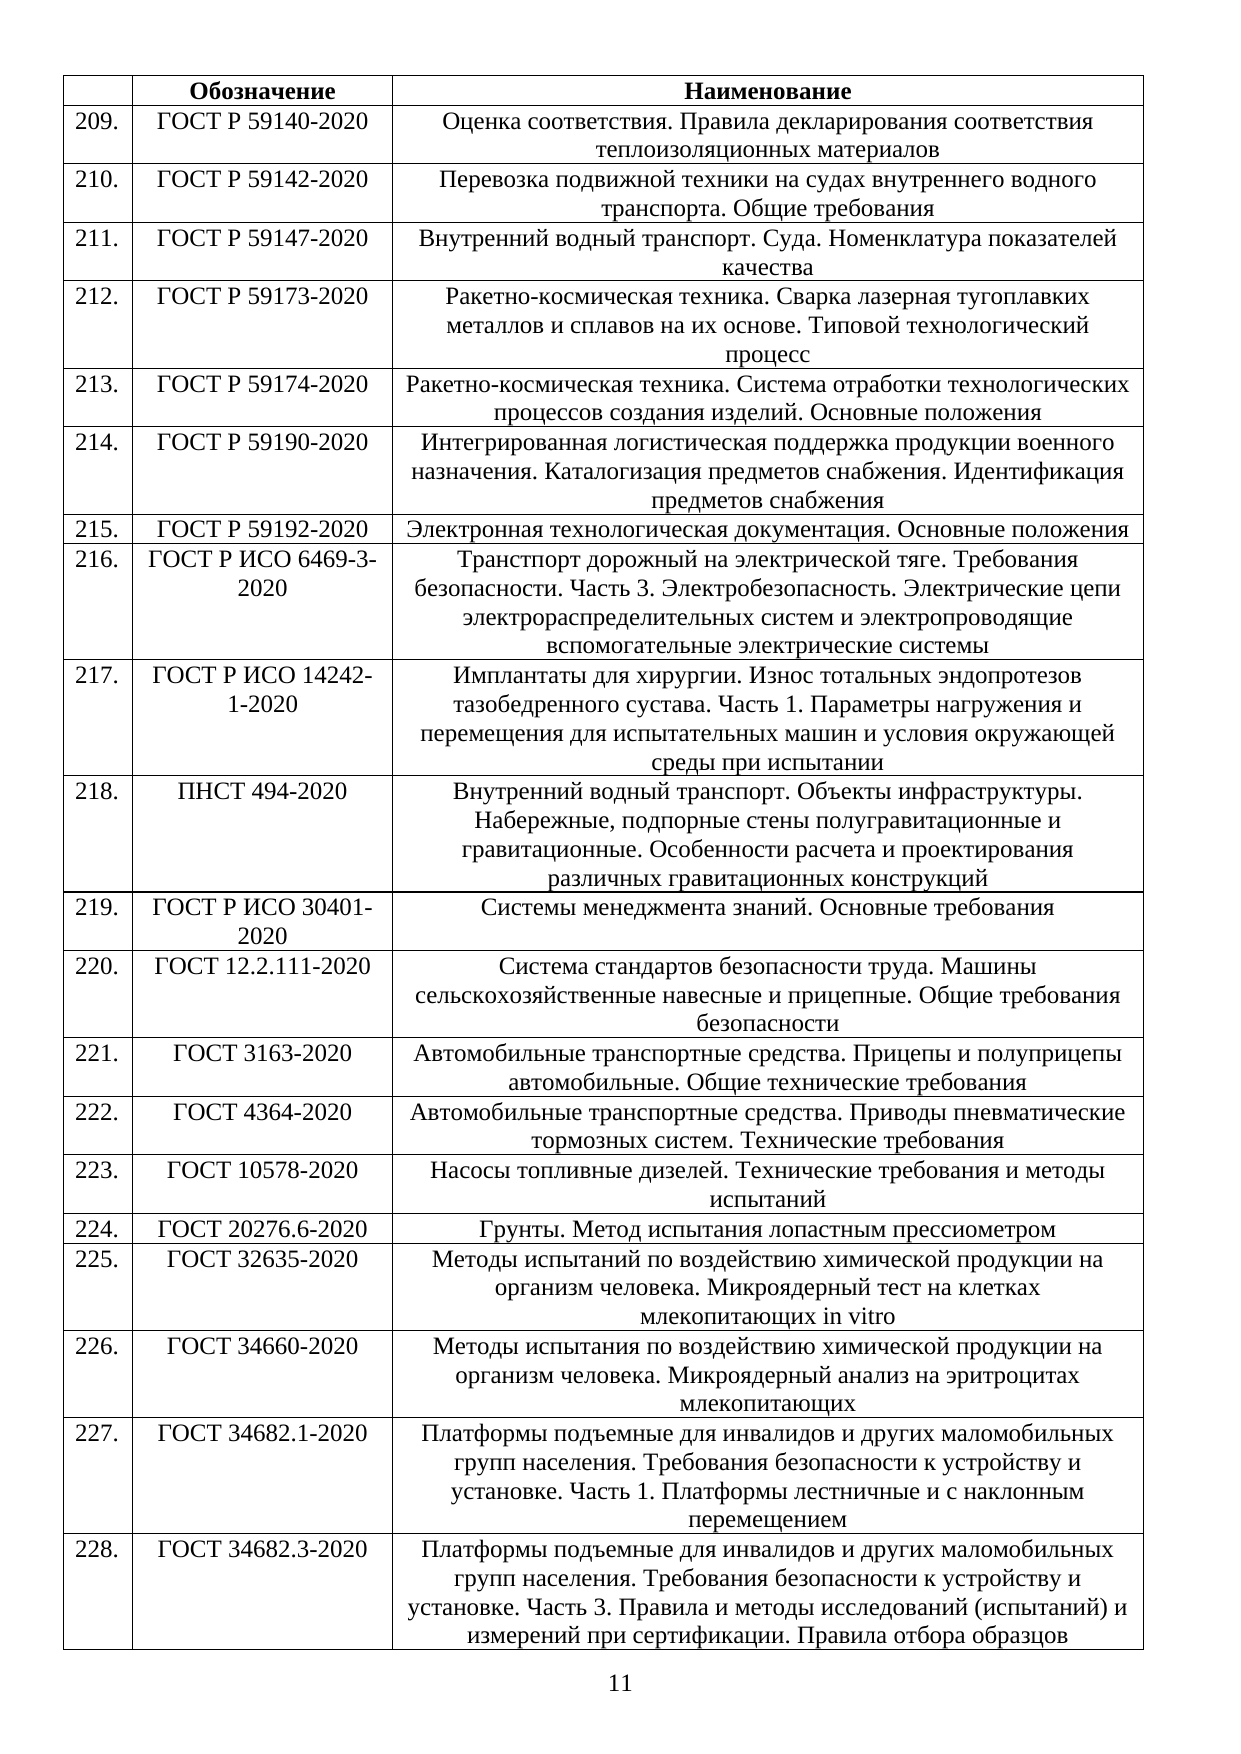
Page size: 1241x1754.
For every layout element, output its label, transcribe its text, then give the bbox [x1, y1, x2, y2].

table_header [64, 76, 132, 105]
table_cell Интегрированная логистическая поддержка продукции военного назначения. Каталогизация предметов снабжения. Идентификация предметов снабжения [393, 427, 1143, 513]
table_cell [64, 427, 132, 513]
table_cell [64, 951, 132, 1037]
table_cell Платформы подъемные для инвалидов и других маломобильных групп населения. Требования безопасности к устройству и установке. Часть 1. Платформы лестничные и с наклонным перемещением [393, 1418, 1143, 1533]
table_cell Внутренний водный транспорт. Суда. Номенклатура показателей качества [393, 223, 1143, 280]
table_cell [64, 1244, 132, 1330]
table_cell [64, 776, 132, 891]
table_cell ГОСТ 10578-2020 [133, 1155, 392, 1213]
table_cell Платформы подъемные для инвалидов и других маломобильных групп населения. Требования безопасности к устройству и установке. Часть 3. Правила и методы исследований (испытаний) и измерений при сертификации. Правила отбора образцов [393, 1534, 1143, 1649]
table_cell ГОСТ Р 59190-2020 [133, 427, 392, 513]
table_cell [64, 1214, 132, 1243]
table_cell ГОСТ 20276.6-2020 [133, 1214, 392, 1243]
table_cell Система стандартов безопасности труда. Машины сельскохозяйственные навесные и прицепные. Общие требования безопасности [393, 951, 1143, 1037]
table_cell ГОСТ 12.2.111-2020 [133, 951, 392, 1037]
table_cell [64, 164, 132, 222]
table_cell [64, 515, 132, 543]
table_cell ГОСТ Р 59142-2020 [133, 164, 392, 222]
table_cell ГОСТ Р ИСО 14242-1-2020 [133, 660, 392, 775]
table_cell Оценка соответствия. Правила декларирования соответствия теплоизоляционных материалов [393, 106, 1143, 163]
table_cell [64, 369, 132, 426]
table_cell [64, 1331, 132, 1417]
table_cell Ракетно-космическая техника. Сварка лазерная тугоплавких металлов и сплавов на их основе. Типовой технологический процесс [393, 281, 1143, 368]
table_cell Автомобильные транспортные средства. Прицепы и полуприцепы автомобильные. Общие технические требования [393, 1038, 1143, 1096]
table_cell [64, 1097, 132, 1154]
table_cell Имплантаты для хирургии. Износ тотальных эндопротезов тазобедренного сустава. Часть 1. Параметры нагружения и перемещения для испытательных машин и условия окружающей среды при испытании [393, 660, 1143, 775]
table_cell Грунты. Метод испытания лопастным прессиометром [393, 1214, 1143, 1243]
table_cell [64, 1038, 132, 1096]
table_cell Внутренний водный транспорт. Объекты инфраструктуры. Набережные, подпорные стены полугравитационные и гравитационные. Особенности расчета и проектирования различных гравитационных конструкций [393, 776, 1143, 891]
table_cell Транстпорт дорожный на электрической тяге. Требования безопасности. Часть 3. Электробезопасность. Электрические цепи электрораспределительных систем и электропроводящие вспомогательные электрические системы [393, 544, 1143, 659]
table_cell ГОСТ 34682.1-2020 [133, 1418, 392, 1533]
table_cell Электронная технологическая документация. Основные положения [393, 515, 1143, 543]
table_cell ГОСТ Р 59147-2020 [133, 223, 392, 280]
table_cell [64, 1534, 132, 1649]
table_cell [64, 1155, 132, 1213]
table_cell ГОСТ 3163-2020 [133, 1038, 392, 1096]
table_cell ГОСТ Р 59174-2020 [133, 369, 392, 426]
table_cell Ракетно-космическая техника. Система отработки технологических процессов создания изделий. Основные положения [393, 369, 1143, 426]
table_cell ГОСТ Р ИСО 30401-2020 [133, 893, 392, 950]
table_cell ГОСТ Р 59173-2020 [133, 281, 392, 368]
table_cell [64, 223, 132, 280]
table_cell ГОСТ 4364-2020 [133, 1097, 392, 1154]
table_cell [64, 1418, 132, 1533]
table_cell ГОСТ 32635-2020 [133, 1244, 392, 1330]
table_cell Методы испытания по воздействию химической продукции на организм человека. Микроядерный анализ на эритроцитах млекопитающих [393, 1331, 1143, 1417]
table_cell [64, 893, 132, 950]
table_header Обозначение [133, 76, 392, 105]
table_cell Автомобильные транспортные средства. Приводы пневматические тормозных систем. Технические требования [393, 1097, 1143, 1154]
table_cell ГОСТ Р 59192-2020 [133, 515, 392, 543]
table_cell ПНСТ 494-2020 [133, 776, 392, 891]
table_cell [64, 544, 132, 659]
table_cell Перевозка подвижной техники на судах внутреннего водного транспорта. Общие требования [393, 164, 1143, 222]
table_cell ГОСТ Р ИСО 6469-3-2020 [133, 544, 392, 659]
table_cell Системы менеджмента знаний. Основные требования [393, 893, 1143, 950]
table_cell ГОСТ 34660-2020 [133, 1331, 392, 1417]
table_header Наименование [393, 76, 1143, 105]
table_cell ГОСТ 34682.3-2020 [133, 1534, 392, 1649]
table_cell Насосы топливные дизелей. Технические требования и методы испытаний [393, 1155, 1143, 1213]
table_cell ГОСТ Р 59140-2020 [133, 106, 392, 163]
table_cell [64, 660, 132, 775]
table_cell [64, 281, 132, 368]
table_cell Методы испытаний по воздействию химической продукции на организм человека. Микроядерный тест на клетках млекопитающих in vitro [393, 1244, 1143, 1330]
table_cell [64, 106, 132, 163]
